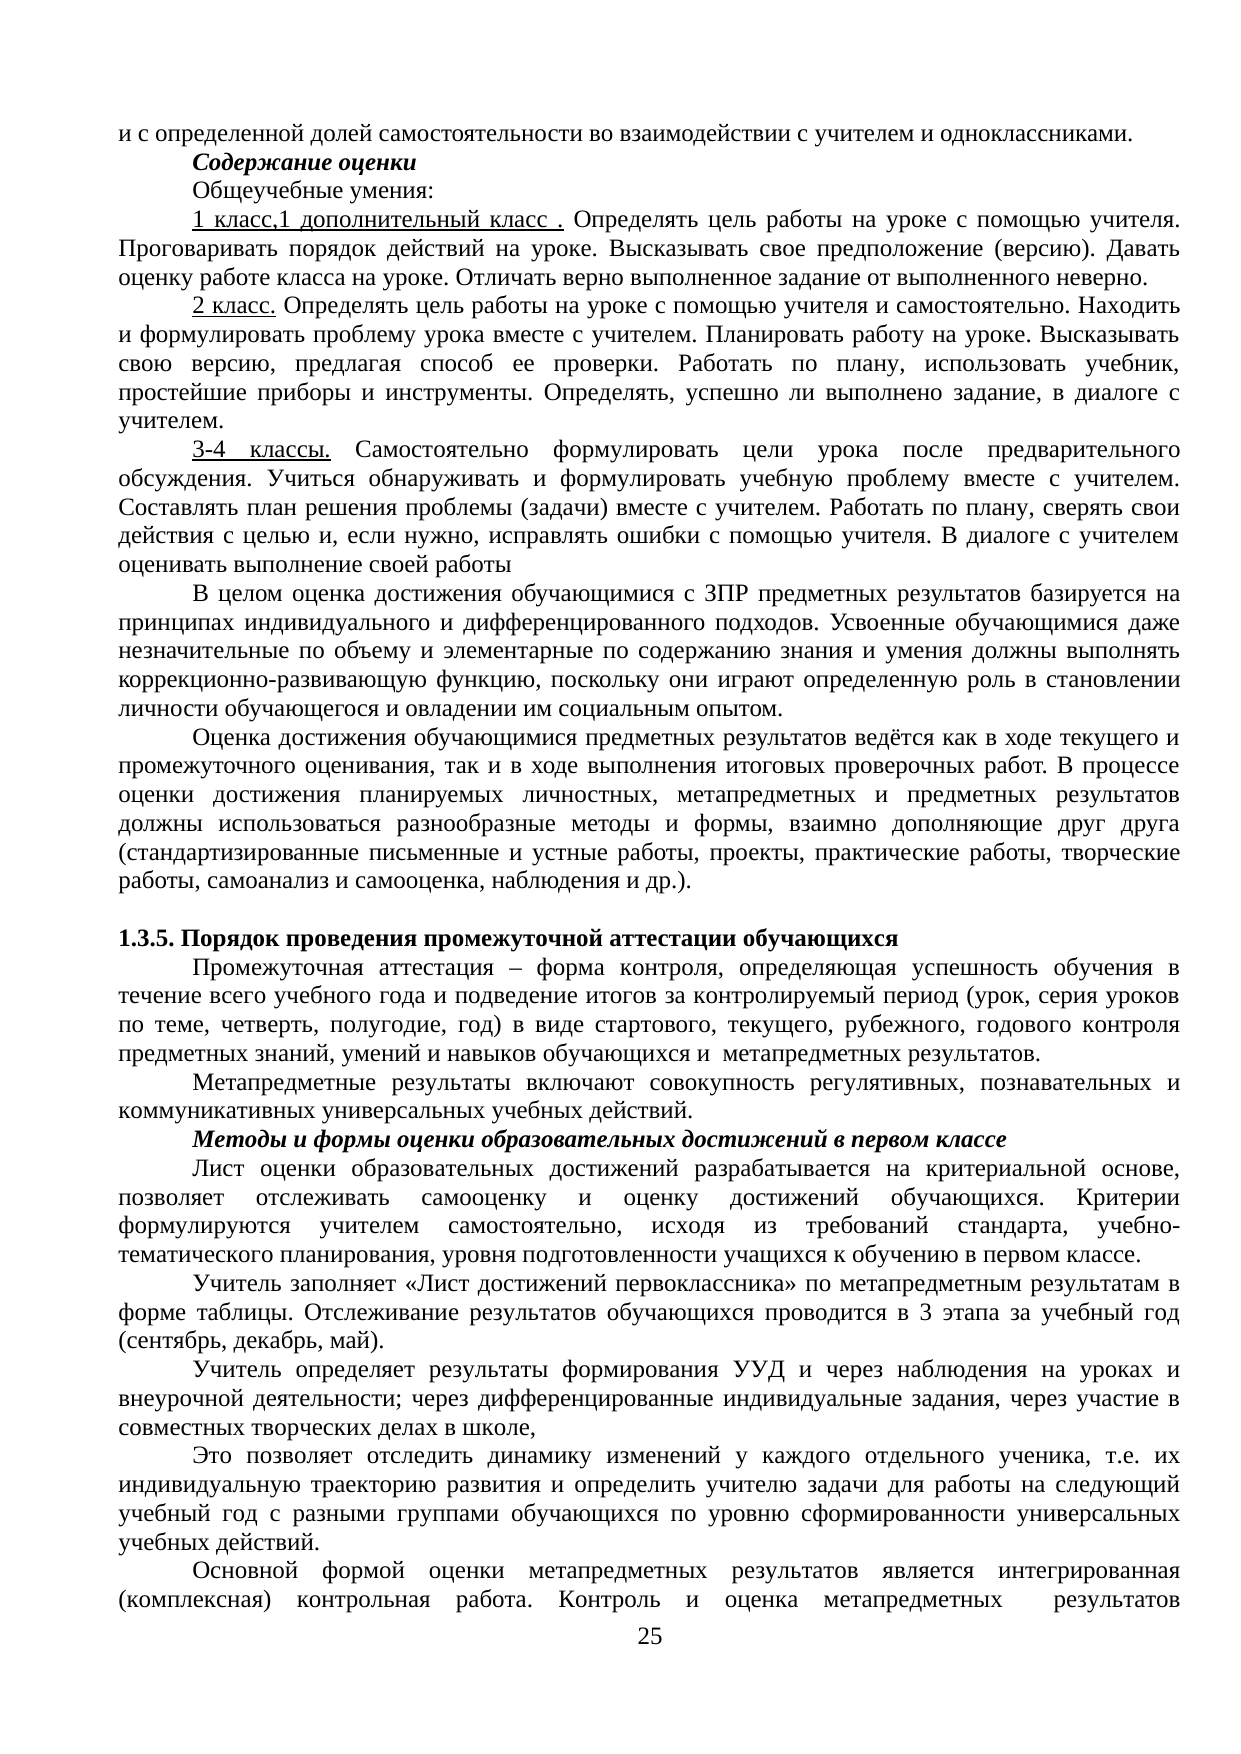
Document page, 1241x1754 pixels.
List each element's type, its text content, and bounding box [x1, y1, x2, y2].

text 3-4 классы. Самостоятельно формулировать цели урока после предварительного обсуждения. Учиться обнаруживать и формулировать учебную проблему вместе с учителем. Составлять план решения проблемы (задачи) вместе с учителем. Работать по плану, сверять свои действия с целью и, если нужно, исправлять ошибки с помощью учителя. В диалоге с учителем оценивать выполнение своей работы [118, 434, 1181, 578]
text Лист оценки образовательных достижений разрабатывается на критериальной основе, позволяет отслеживать самооценку и оценку достижений обучающихся. Критерии формулируются учителем самостоятельно, исходя из требований стандарта, учебно- тематического планирования, уровня подготовленности учащихся к обучению в первом классе. [118, 1153, 1181, 1268]
text 2 класс. Определять цель работы на уроке с помощью учителя и самостоятельно. Находить и формулировать проблему урока вместе с учителем. Планировать работу на уроке. Высказывать свою версию, предлагая способ ее проверки. Работать по плану, использовать учебник, простейшие приборы и инструменты. Определять, успешно ли выполнено задание, в диалоге с учителем. [118, 291, 1181, 434]
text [118, 1556, 1181, 1613]
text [118, 118, 1181, 147]
text Это позволяет отследить динамику изменений у каждого отдельного ученика, т.е. их индивидуальную траекторию развития и определить учителю задачи для работы на следующий учебный год с разными группами обучающихся по уровню сформированности универсальных учебных действий. [118, 1441, 1181, 1556]
text Промежуточная аттестация – форма контроля, определяющая успешность обучения в течение всего учебного года и подведение итогов за контролируемый период (урок, серия уроков по теме, четверть, полугодие, год) в виде стартового, текущего, рубежного, годового контроля предметных знаний, умений и навыков обучающихся и метапредметных результатов. [118, 952, 1181, 1067]
text Учитель заполняет «Лист достижений первоклассника» по метапредметным результатам в форме таблицы. Отслеживание результатов обучающихся проводится в 3 этапа за учебный год (сентябрь, декабрь, май). [118, 1268, 1181, 1354]
text 1.3.5. Порядок проведения промежуточной аттестации обучающихся [118, 923, 1181, 952]
text Общеучебные умения: [118, 176, 1181, 204]
text В целом оценка достижения обучающимися с ЗПР предметных результатов базируется на принципах индивидуального и дифференцированного подходов. Усвоенные обучающимися даже незначительные по объему и элементарные по содержанию знания и умения должны выполнять коррекционно-развивающую функцию, поскольку они играют определенную роль в становлении личности обучающегося и овладении им социальным опытом. [118, 578, 1181, 722]
text Методы и формы оценки образовательных достижений в первом классе [118, 1124, 1181, 1153]
text Учитель определяет результаты формирования УУД и через наблюдения на уроках и внеурочной деятельности; через дифференцированные индивидуальные задания, через участие в совместных творческих делах в школе, [118, 1354, 1181, 1441]
text Метапредметные результаты включают совокупность регулятивных, познавательных и коммуникативных универсальных учебных действий. [118, 1067, 1181, 1124]
text Оценка достижения обучающимися предметных результатов ведётся как в ходе текущего и промежуточного оценивания, так и в ходе выполнения итоговых проверочных работ. В процессе оценки достижения планируемых личностных, метапредметных и предметных результатов должны использоваться разнообразные методы и формы, взаимно дополняющие друг друга (стандартизированные письменные и устные работы, проекты, практические работы, творческие работы, самоанализ и самооценка, наблюдения и др.). [118, 722, 1181, 894]
text Содержание оценки [118, 147, 1181, 176]
text 1 класс,1 дополнительный класс . Определять цель работы на уроке с помощью учителя. Проговаривать порядок действий на уроке. Высказывать свое предположение (версию). Давать оценку работе класса на уроке. Отличать верно выполненное задание от выполненного неверно. [118, 204, 1181, 291]
